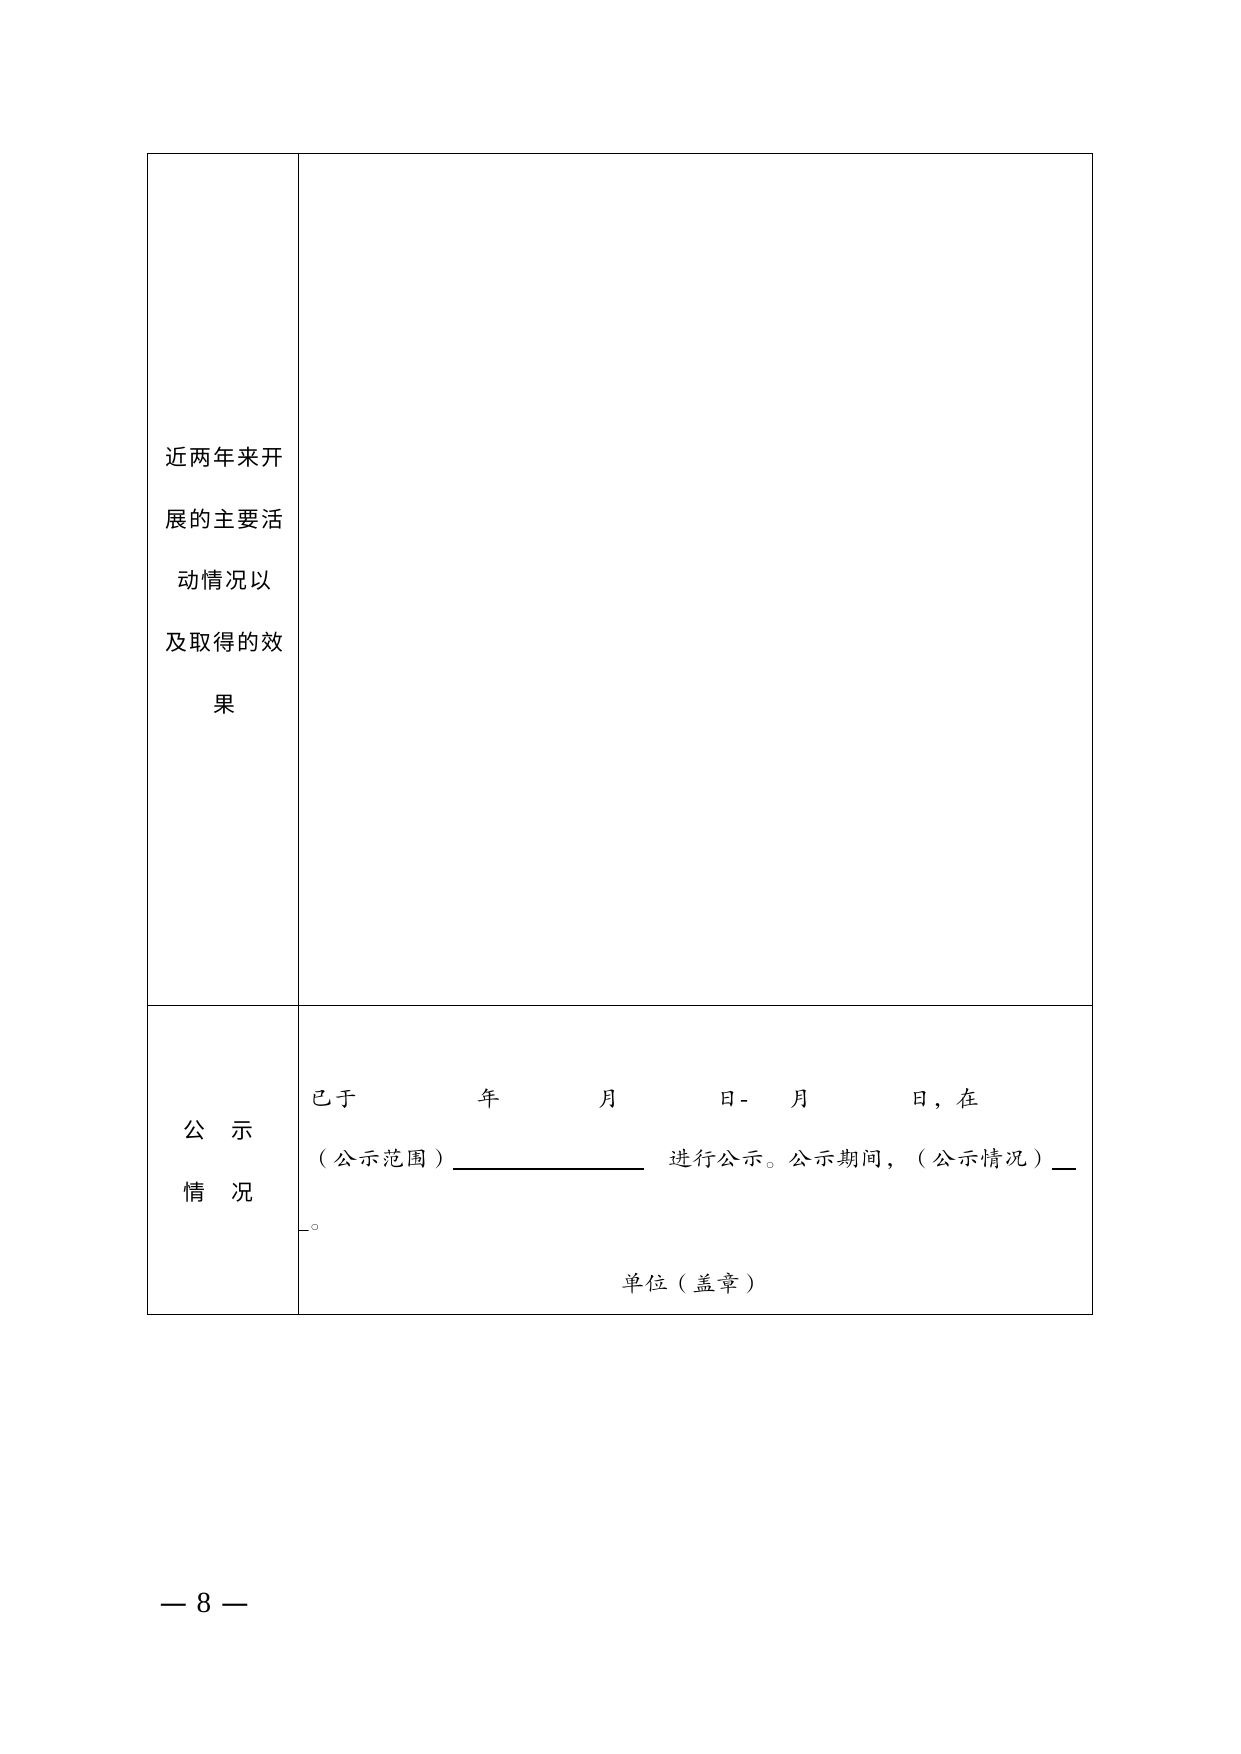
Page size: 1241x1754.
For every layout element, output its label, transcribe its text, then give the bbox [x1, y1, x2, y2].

table_cell 已于 年 月 日- 月 日，在（公示范围） 进行公示。公示期间，（公示情况） 。 单位（盖章） [299, 1006, 1092, 1314]
table_cell [299, 154, 1092, 1005]
table_cell 近两年来开展的主要活动情况以 及取得的效果 [148, 154, 298, 1005]
table_cell 公示 情况 [148, 1006, 298, 1314]
